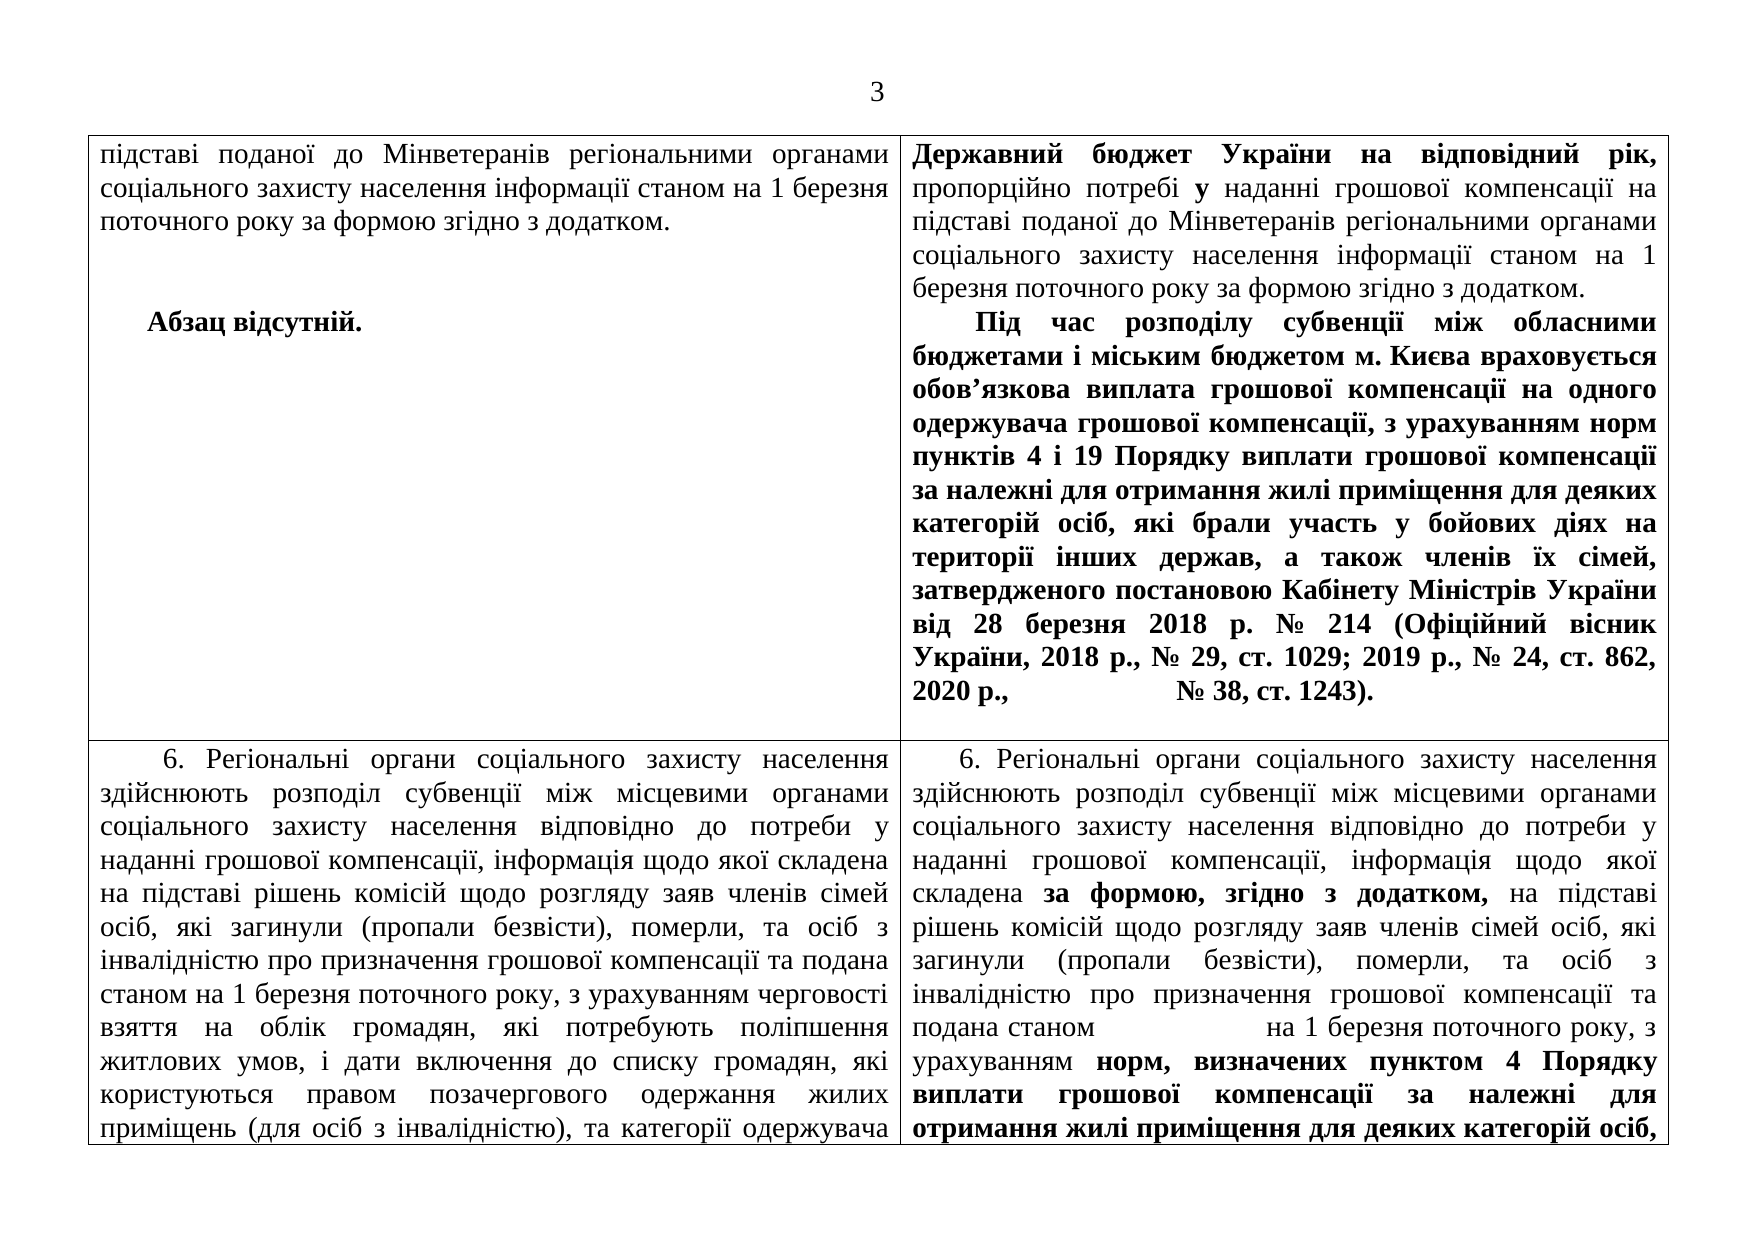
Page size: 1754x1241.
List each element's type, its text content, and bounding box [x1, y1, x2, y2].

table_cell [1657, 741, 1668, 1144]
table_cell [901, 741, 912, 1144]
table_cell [89, 741, 900, 1144]
